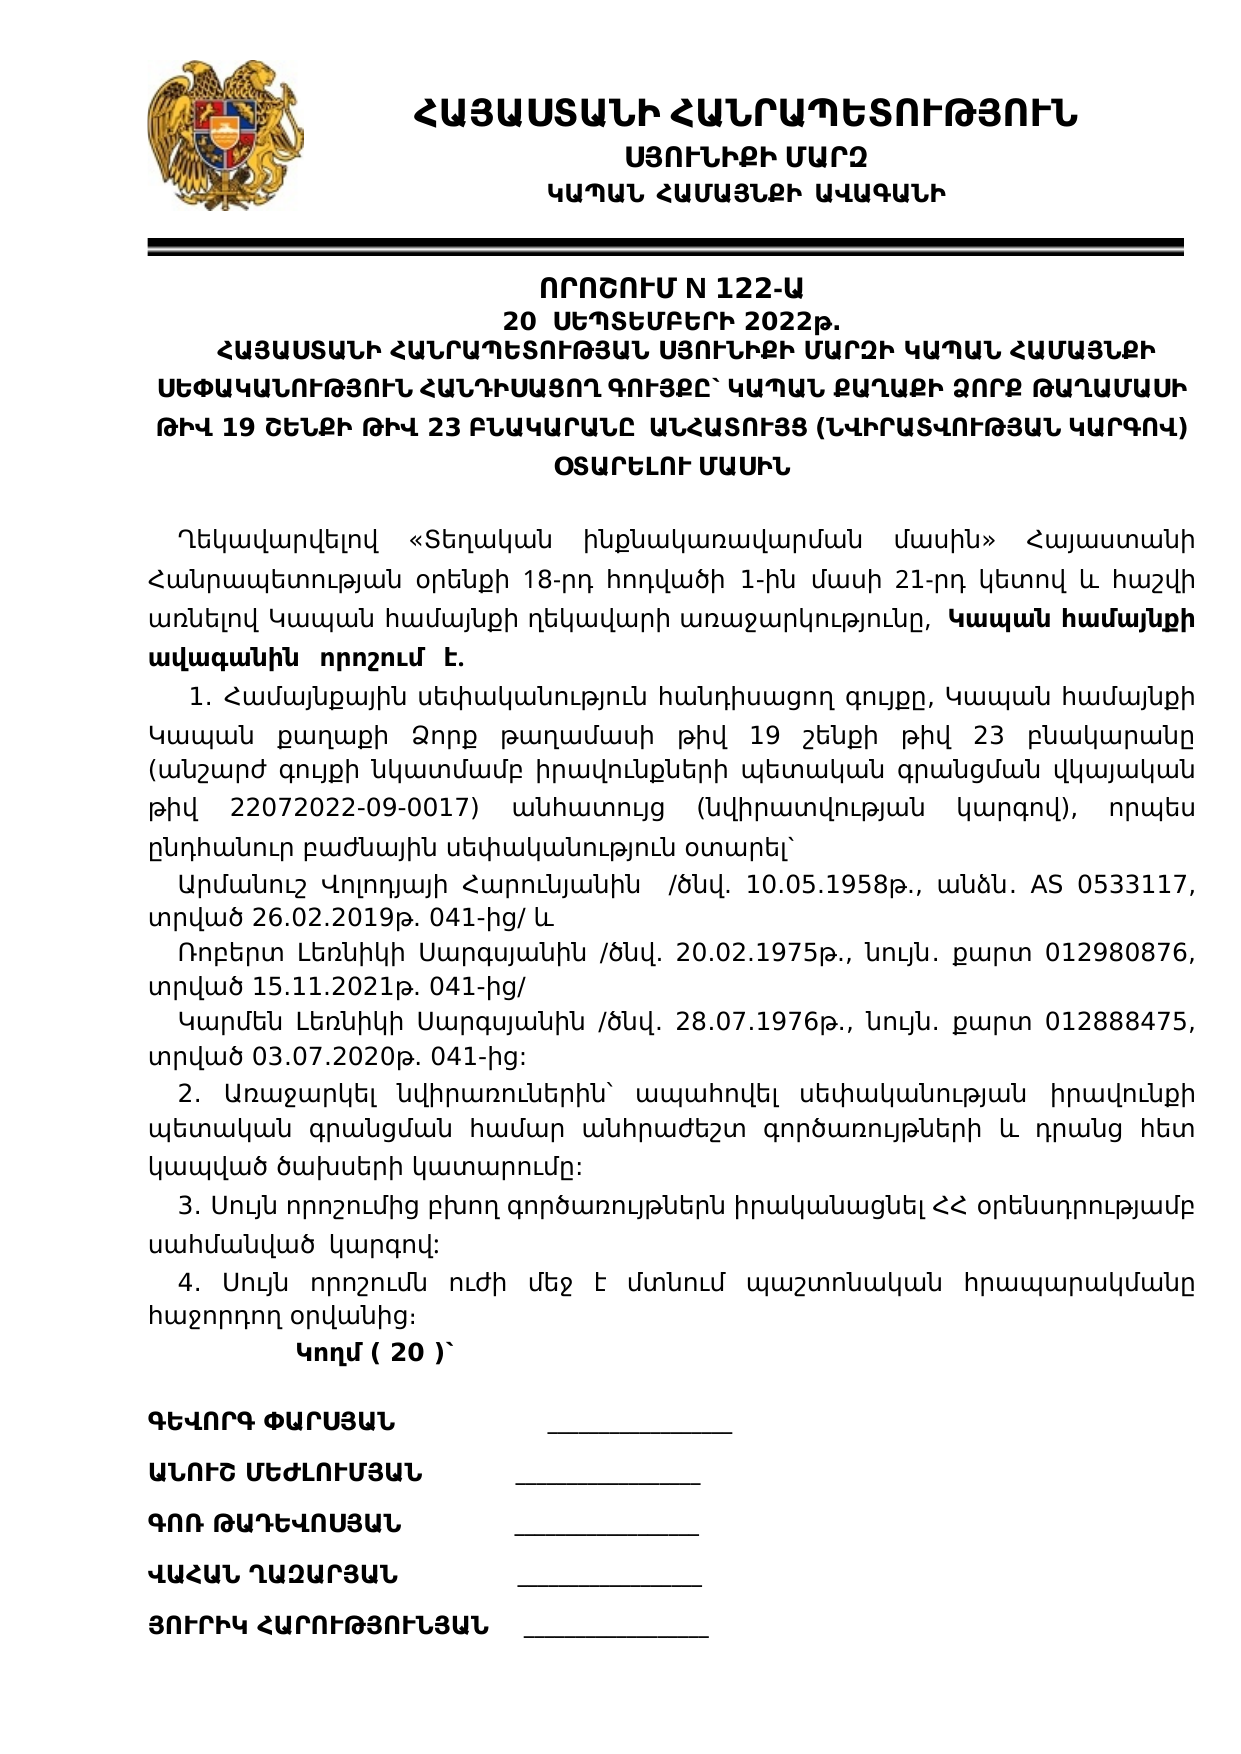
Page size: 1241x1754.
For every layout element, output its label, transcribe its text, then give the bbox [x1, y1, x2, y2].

text ՅՈՒՐԻԿ ՀԱՐՈՒԹՅՈՒՆՅԱՆ __________________ [148, 1607, 1196, 1642]
table_header [146, 59, 308, 237]
text ԱՆՈՒՇ ՄԵԺԼՈՒՄՅԱՆ __________________ [148, 1454, 1196, 1488]
picture [147, 238, 1184, 256]
text 2․ Առաջարկել նվիրառուներին՝ ապահովել սեփականության իրավունքի պետական գրանցման համար անհրաժեշտ գործառույթների և դրանց հետ կապված ծախսերի կատարումը: [148, 1076, 1196, 1183]
text Ղեկավարվելով «Տեղական ինքնակառավարման մասին» Հայաստանի Հանրապետության օրենքի 18-րդ հոդվածի 1-ին մասի 21-րդ կետով և հաշվի առնելով Կապան համայնքի ղեկավարի առաջարկությունը, Կապան համայնքի ավագանին որոշում է. [148, 522, 1196, 674]
text ՎԱՀԱՆ ՂԱԶԱՐՅԱՆ __________________ [148, 1556, 1196, 1591]
text ՈՐՈՇՈՒՄ N 122-Ա [148, 269, 1196, 307]
text Արմանուշ Վոլոդյայի Հարունյանին /ծնվ. 10.05.1958թ., անձն․ AS 0533117, տրված 26.02.2019թ. 041-ից/ և [148, 868, 1196, 933]
text 4․ Սույն որոշումն ուժի մեջ է մտնում պաշտոնական հրապարակմանը հաջորդող օրվանից։ [148, 1266, 1196, 1331]
text ՀԱՅԱՍՏԱՆԻ ՀԱՆՐԱՊԵՏՈՒԹՅԱՆ ՍՅՈՒՆԻՔԻ ՄԱՐԶԻ ԿԱՊԱՆ ՀԱՄԱՅՆՔԻ ՍԵՓԱԿԱՆՈՒԹՅՈՒՆ ՀԱՆԴԻՍԱՑՈՂ ԳՈՒՅՔԸ` ԿԱՊԱՆ ՔԱՂԱՔԻ ՁՈՐՔ ԹԱՂԱՄԱՍԻ ԹԻՎ 19 ՇԵՆՔԻ ԹԻՎ 23 ԲՆԱԿԱՐԱՆԸ ԱՆՀԱՏՈՒՅՑ (ՆՎԻՐԱՏՎՈՒԹՅԱՆ ԿԱՐԳՈՎ) ՕՏԱՐԵԼՈՒ ՄԱՍԻՆ [148, 336, 1196, 483]
text 1․ Համայնքային սեփականություն հանդիսացող գույքը, Կապան համայնքի Կապան քաղաքի Ձորք թաղամասի թիվ 19 շենքի թիվ 23 բնակարանը (անշարժ գույքի նկատմամբ իրավունքների պետական գրանցման վկայական թիվ 22072022-09-0017) անհատույց (նվիրատվության կարգով), որպես ընդհանուր բաժնային սեփականություն օտարել` [148, 679, 1196, 863]
text 20 ՍԵՊՏԵՄԲԵՐԻ 2022թ. [148, 307, 1196, 336]
text ԳԵՎՈՐԳ ՓԱՐՍՅԱՆ __________________ [148, 1403, 1196, 1437]
text Կարմեն Լեռնիկի Սարգսյանին /ծնվ․ 28․07․1976թ․, նույն․ քարտ 012888475, տրված 03․07․2020թ․ 041-ից: [148, 1006, 1196, 1072]
text 3․ Սույն որոշումից բխող գործառույթներն իրականացնել ՀՀ օրենսդրությամբ սահմանված կարգով: [148, 1188, 1196, 1261]
table_header ՀԱՅԱՍՏԱՆԻ ՀԱՆՐԱՊԵՏՈՒԹՅՈՒՆ ՍՅՈՒՆԻՔԻ ՄԱՐԶ ԿԱՊԱՆ ՀԱՄԱՅՆՔԻ ԱՎԱԳԱՆԻ [308, 59, 1184, 237]
text Ռոբերտ Լեռնիկի Սարգսյանին /ծնվ. 20.02.1975թ., նույն․ քարտ 012980876, տրված 15.11.2021թ. 041-ից/ [148, 937, 1196, 1001]
picture [147, 60, 304, 211]
table_cell [146, 237, 1184, 269]
text ԳՈՌ ԹԱԴԵՎՈՍՅԱՆ __________________ [148, 1505, 1196, 1539]
text Կողմ ( 20 )` [221, 1335, 1196, 1369]
